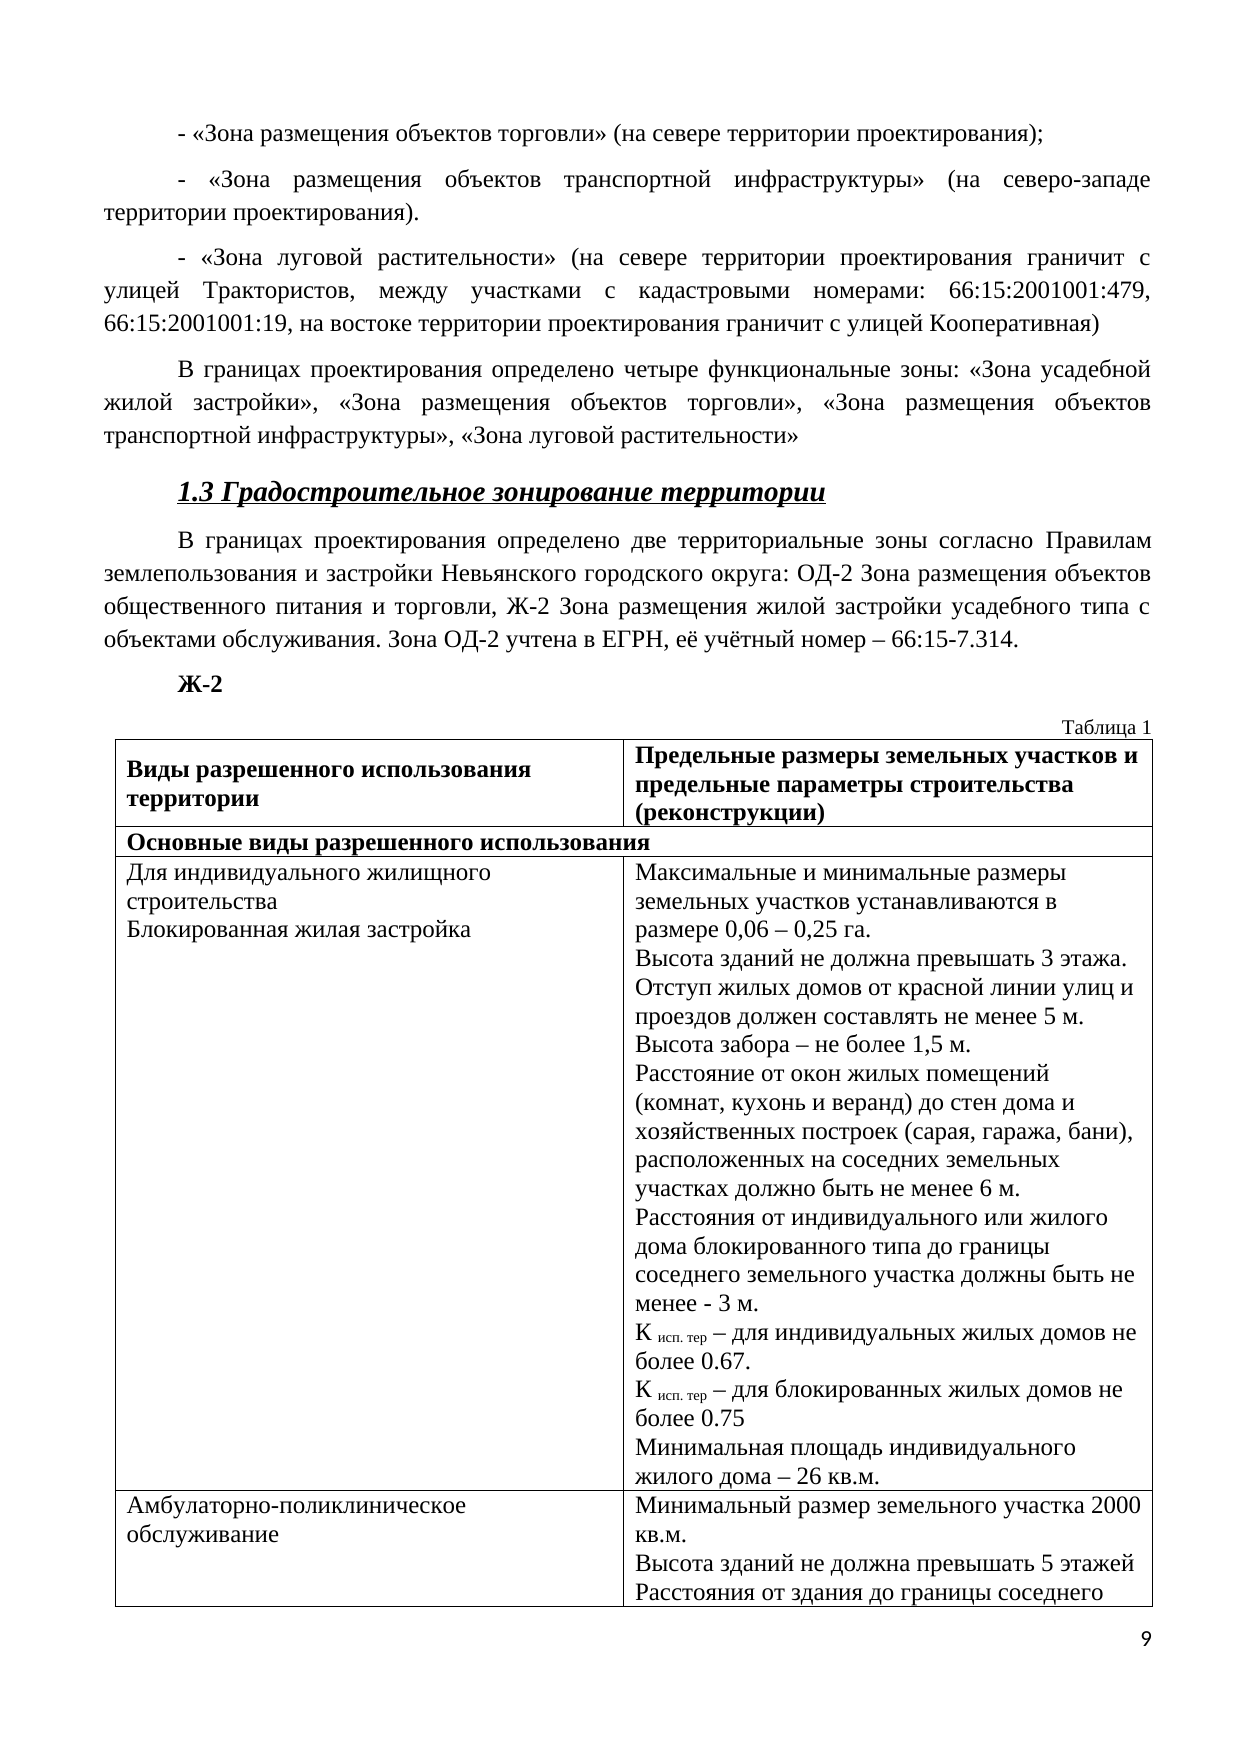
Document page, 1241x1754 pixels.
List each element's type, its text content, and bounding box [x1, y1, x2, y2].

text - «Зона размещения объектов транспортной инфраструктуры» (на северо-западе территории проектирования). [103, 164, 1152, 225]
text В границах проектирования определено четыре функциональные зоны: «Зона усадебной жилой застройки», «Зона размещения объектов торговли», «Зона размещения объектов транспортной инфраструктуры», «Зона луговой растительности» [103, 354, 1152, 448]
text - «Зона луговой растительности» (на севере территории проектирования граничит с улицей Трактористов, между участками с кадастровыми номерами: 66:15:2001001:479, 66:15:2001001:19, на востоке территории проектирования граничит с улицей Кооперативная) [103, 242, 1152, 337]
subtitle 1.3 Градостроительное зонирование территории [177, 474, 1152, 507]
table_header Предельные размеры земельных участков и предельные параметры строительства (реконструкции) [624, 740, 1152, 826]
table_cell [624, 1491, 1152, 1606]
table_header Виды разрешенного использования территории [116, 740, 623, 826]
table_cell Для индивидуального жилищного строительства Блокированная жилая застройка [116, 857, 623, 1489]
text Ж-2 [103, 669, 1152, 698]
text В границах проектирования определено две территориальные зоны согласно Правилам землепользования и застройки Невьянского городского округа: ОД-2 Зона размещения объектов общественного питания и торговли, Ж-2 Зона размещения жилой застройки усадебного типа с объектами обслуживания. Зона ОД-2 учтена в ЕГРН, её учётный номер – 66:15-7.314. [103, 525, 1152, 652]
text - «Зона размещения объектов торговли» (на севере территории проектирования); [103, 118, 1152, 147]
table_cell Максимальные и минимальные размеры земельных участков устанавливаются в размере 0,06 – 0,25 га. Высота зданий не должна превышать 3 этажа. Отступ жилых домов от красной линии улиц и проездов должен составлять не менее 5 м. Высота забора – не более 1,5 м. Расстояние от окон жилых помещений (комнат, кухонь и веранд) до стен дома и хозяйственных построек (сарая, гаража, бани), расположенных на соседних земельных участках должно быть не менее 6 м. Расстояния от индивидуального или жилого дома блокированного типа до границы соседнего земельного участка должны быть не менее - 3 м. К исп. тер – для индивидуальных жилых домов не более 0.67. К исп. тер – для блокированных жилых домов не более 0.75 Минимальная площадь индивидуального жилого дома – 26 кв.м. [624, 857, 1152, 1489]
table_cell Основные виды разрешенного использования [116, 827, 1152, 856]
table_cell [116, 1491, 623, 1606]
text Таблица 1 [103, 715, 1152, 739]
